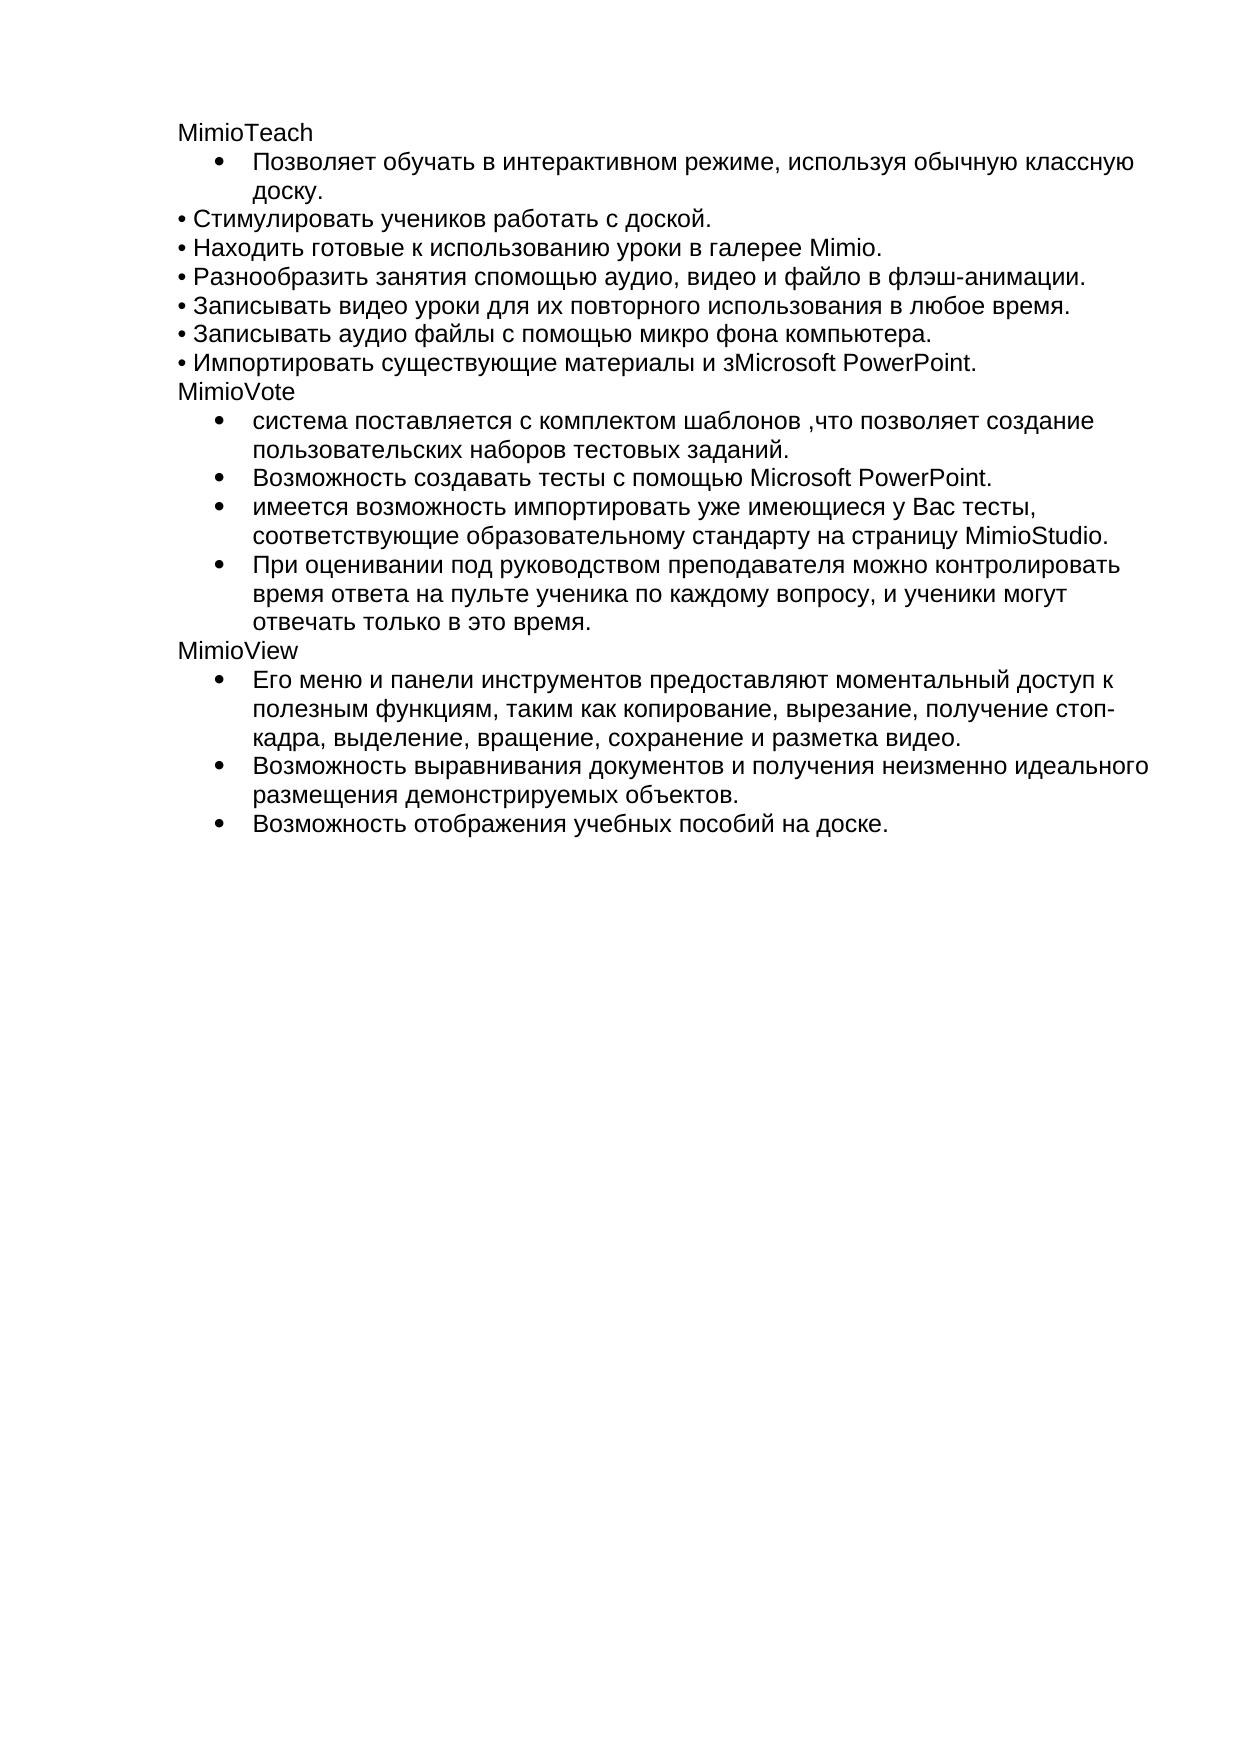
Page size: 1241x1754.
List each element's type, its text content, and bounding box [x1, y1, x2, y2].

text • Стимулировать учеников работать с доской. [177, 204, 1152, 233]
list имеется возможность импортировать уже имеющиеся у Вас тесты, соответствующие образовательному стандарту на страницу MimioStudio. [215, 492, 1152, 550]
list система поставляется с комплектом шаблонов ,что позволяет создание пользовательских наборов тестовых заданий. [215, 406, 1152, 463]
list Возможность отображения учебных пособий на доске. [215, 809, 1152, 838]
text • Разнообразить занятия спомощью аудио, видео и файло в флэш-анимации. [177, 262, 1152, 291]
text MimioView [177, 636, 1152, 665]
list Возможность создавать тесты с помощью Microsoft PowerPoint. [215, 463, 1152, 492]
text MimioVote [177, 377, 1152, 406]
text MimioTeach [177, 118, 1152, 147]
text • Записывать аудио файлы с помощью микро фона компьютера. [177, 319, 1152, 348]
list Его меню и панели инструментов предоставляют моментальный доступ к полезным функциям, таким как копирование, вырезание, получение стоп-кадра, выделение, вращение, сохранение и разметка видео. [215, 665, 1152, 751]
list При оценивании под руководством преподавателя можно контролировать время ответа на пульте ученика по каждому вопросу, и ученики могут отвечать только в это время. [215, 550, 1152, 636]
list Возможность выравнивания документов и получения неизменно идеального размещения демонстрируемых объектов. [215, 751, 1152, 809]
text • Импортировать существующие материалы и зMicrosoft PowerPoint. [177, 348, 1152, 377]
text • Записывать видео уроки для их повторного использования в любое время. [177, 291, 1152, 319]
text • Находить готовые к использованию уроки в галерее Mimio. [177, 233, 1152, 262]
list Позволяет обучать в интерактивном режиме, используя обычную классную доску. [215, 147, 1152, 204]
